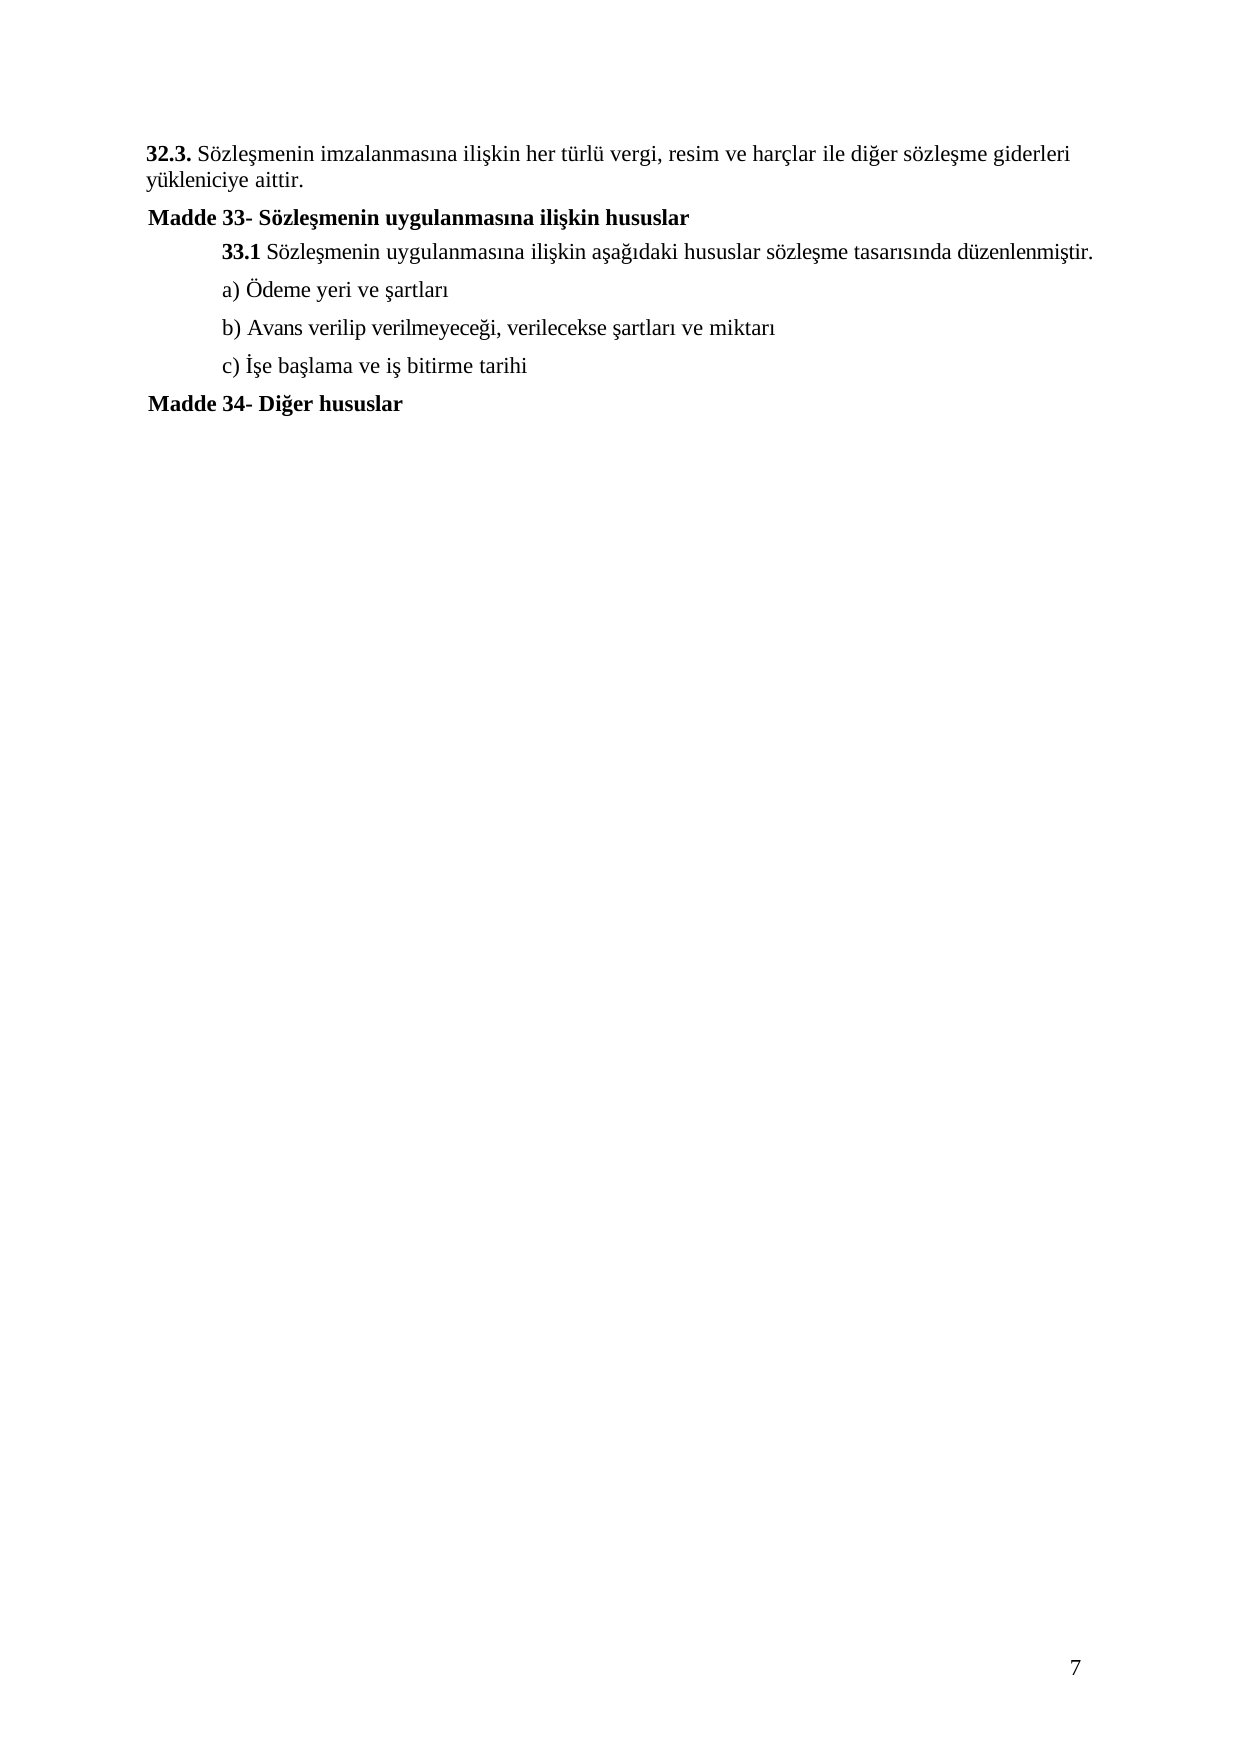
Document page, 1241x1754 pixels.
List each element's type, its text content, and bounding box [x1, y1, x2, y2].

list Ödeme yeri ve şartları [222, 276, 1105, 303]
subtitle 33.1 Sözleşmenin uygulanmasına ilişkin aşağıdaki hususlar sözleşme tasarısında düzenlenmiştir. [146, 238, 1093, 265]
list İşe başlama ve iş bitirme tarihi [222, 352, 1105, 379]
list Avans verilip verilmeyeceği, verilecekse şartları ve miktarı [222, 314, 1105, 341]
subtitle Madde 33- Sözleşmenin uygulanmasına ilişkin hususlar [148, 204, 1105, 230]
subtitle Madde 34- Diğer hususlar [148, 390, 1105, 417]
subtitle 32.3. Sözleşmenin imzalanmasına ilişkin her türlü vergi, resim ve harçlar ile diğer sözleşme giderleri yükleniciye aittir. [146, 139, 1093, 192]
